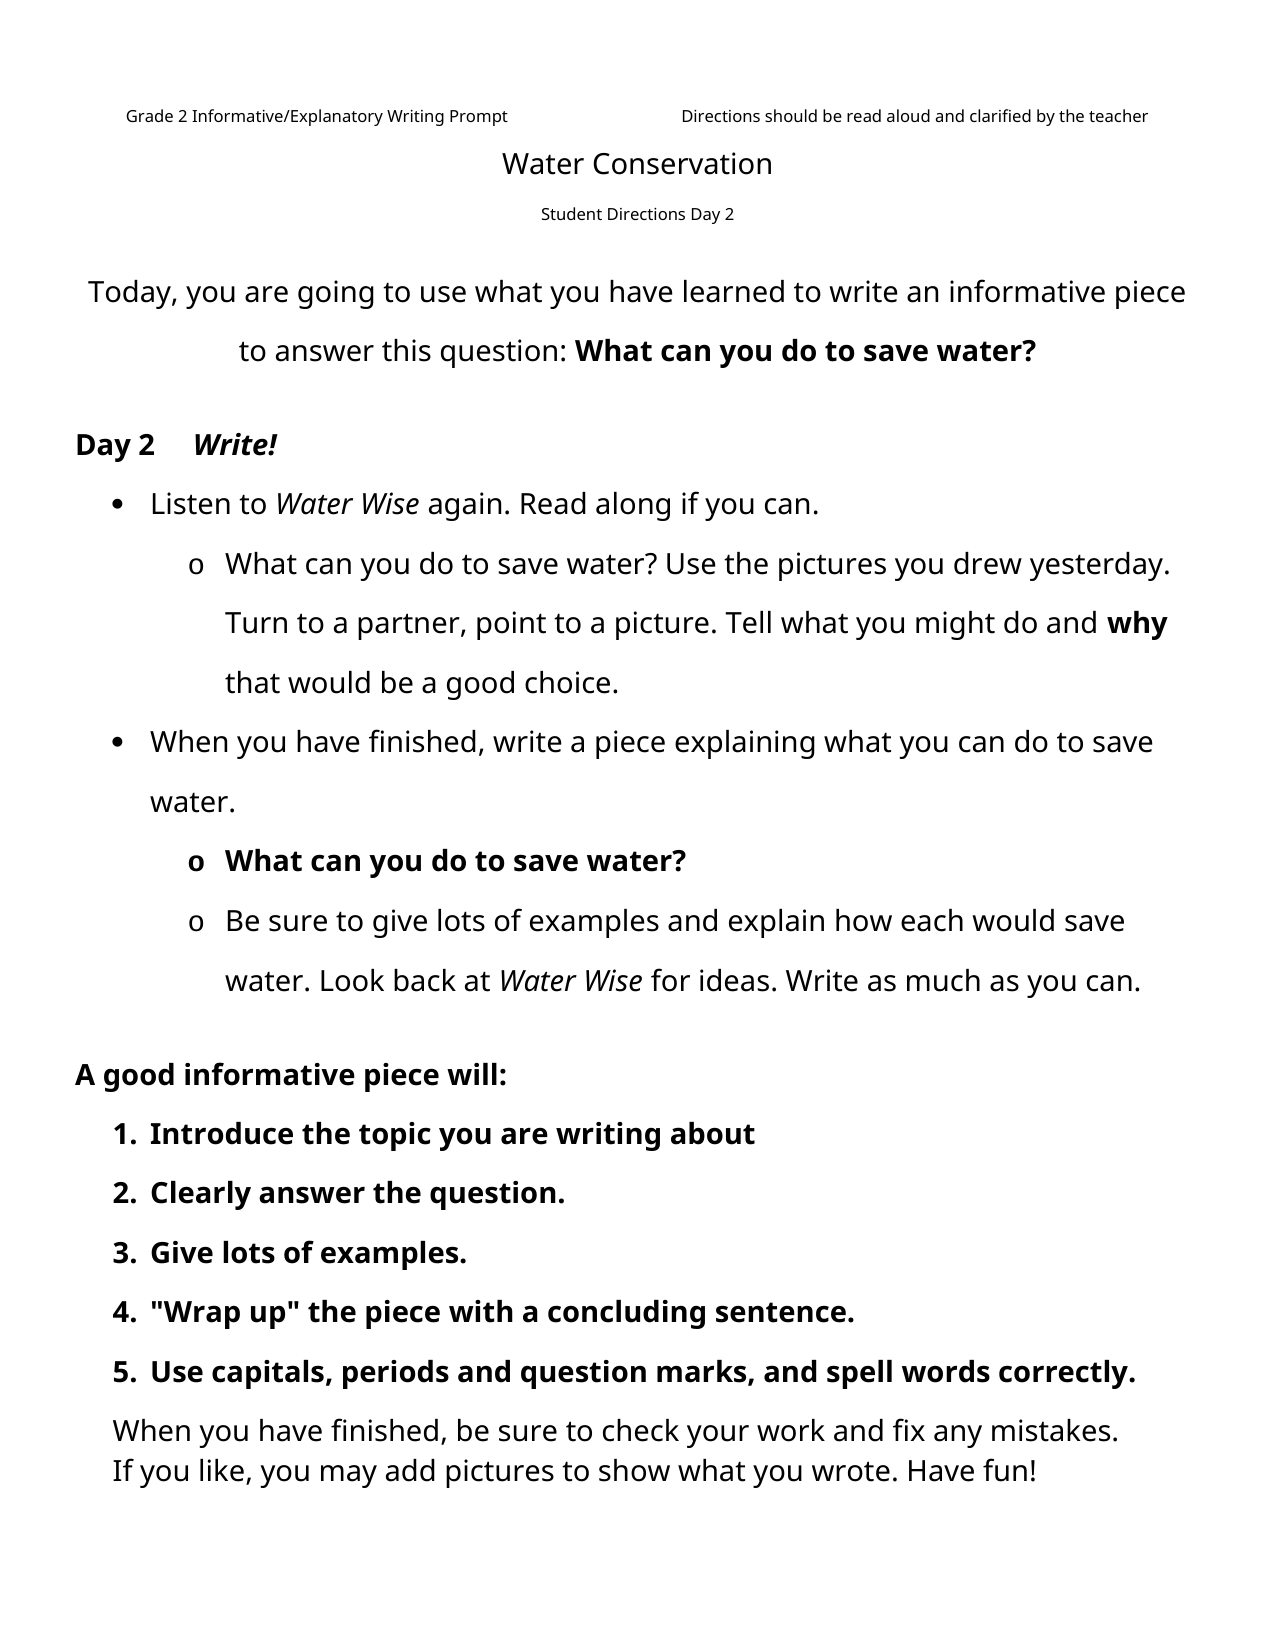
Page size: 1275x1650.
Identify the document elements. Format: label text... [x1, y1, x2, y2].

list What can you do to save water? [187, 841, 1200, 881]
list Listen to Water Wise again. Read along if you can. [112, 484, 1200, 523]
list Introduce the topic you are writing about [112, 1113, 1200, 1153]
text Today, you are going to use what you have learned to write an informative piece to answer this question: What can you do to save water? [75, 271, 1200, 370]
text When you have finished, be sure to check your work and fix any mistakes. [112, 1411, 1200, 1450]
list Be sure to give lots of examples and explain how each would save water. Look back at Water Wise for ideas. Write as much as you can. [187, 901, 1200, 1000]
text A good informative piece will: [75, 1054, 1200, 1093]
text If you like, you may add pictures to show what you wrote. Have fun! [112, 1450, 1200, 1490]
list What can you do to save water? Use the pictures you drew yesterday. Turn to a partner, point to a picture. Tell what you might do and why that would be a good choice. [187, 543, 1200, 702]
list Clearly answer the question. [112, 1173, 1200, 1212]
text Day 2 Write! [75, 424, 1200, 464]
list Use capitals, periods and question marks, and spell words correctly. [112, 1351, 1200, 1391]
list Give lots of examples. [112, 1232, 1200, 1272]
text Student Directions Day 2 [75, 203, 1200, 226]
text Water Conservation [75, 143, 1200, 183]
list When you have finished, write a piece explaining what you can do to save water. [112, 722, 1200, 821]
list "Wrap up" the piece with a concluding sentence. [112, 1292, 1200, 1331]
